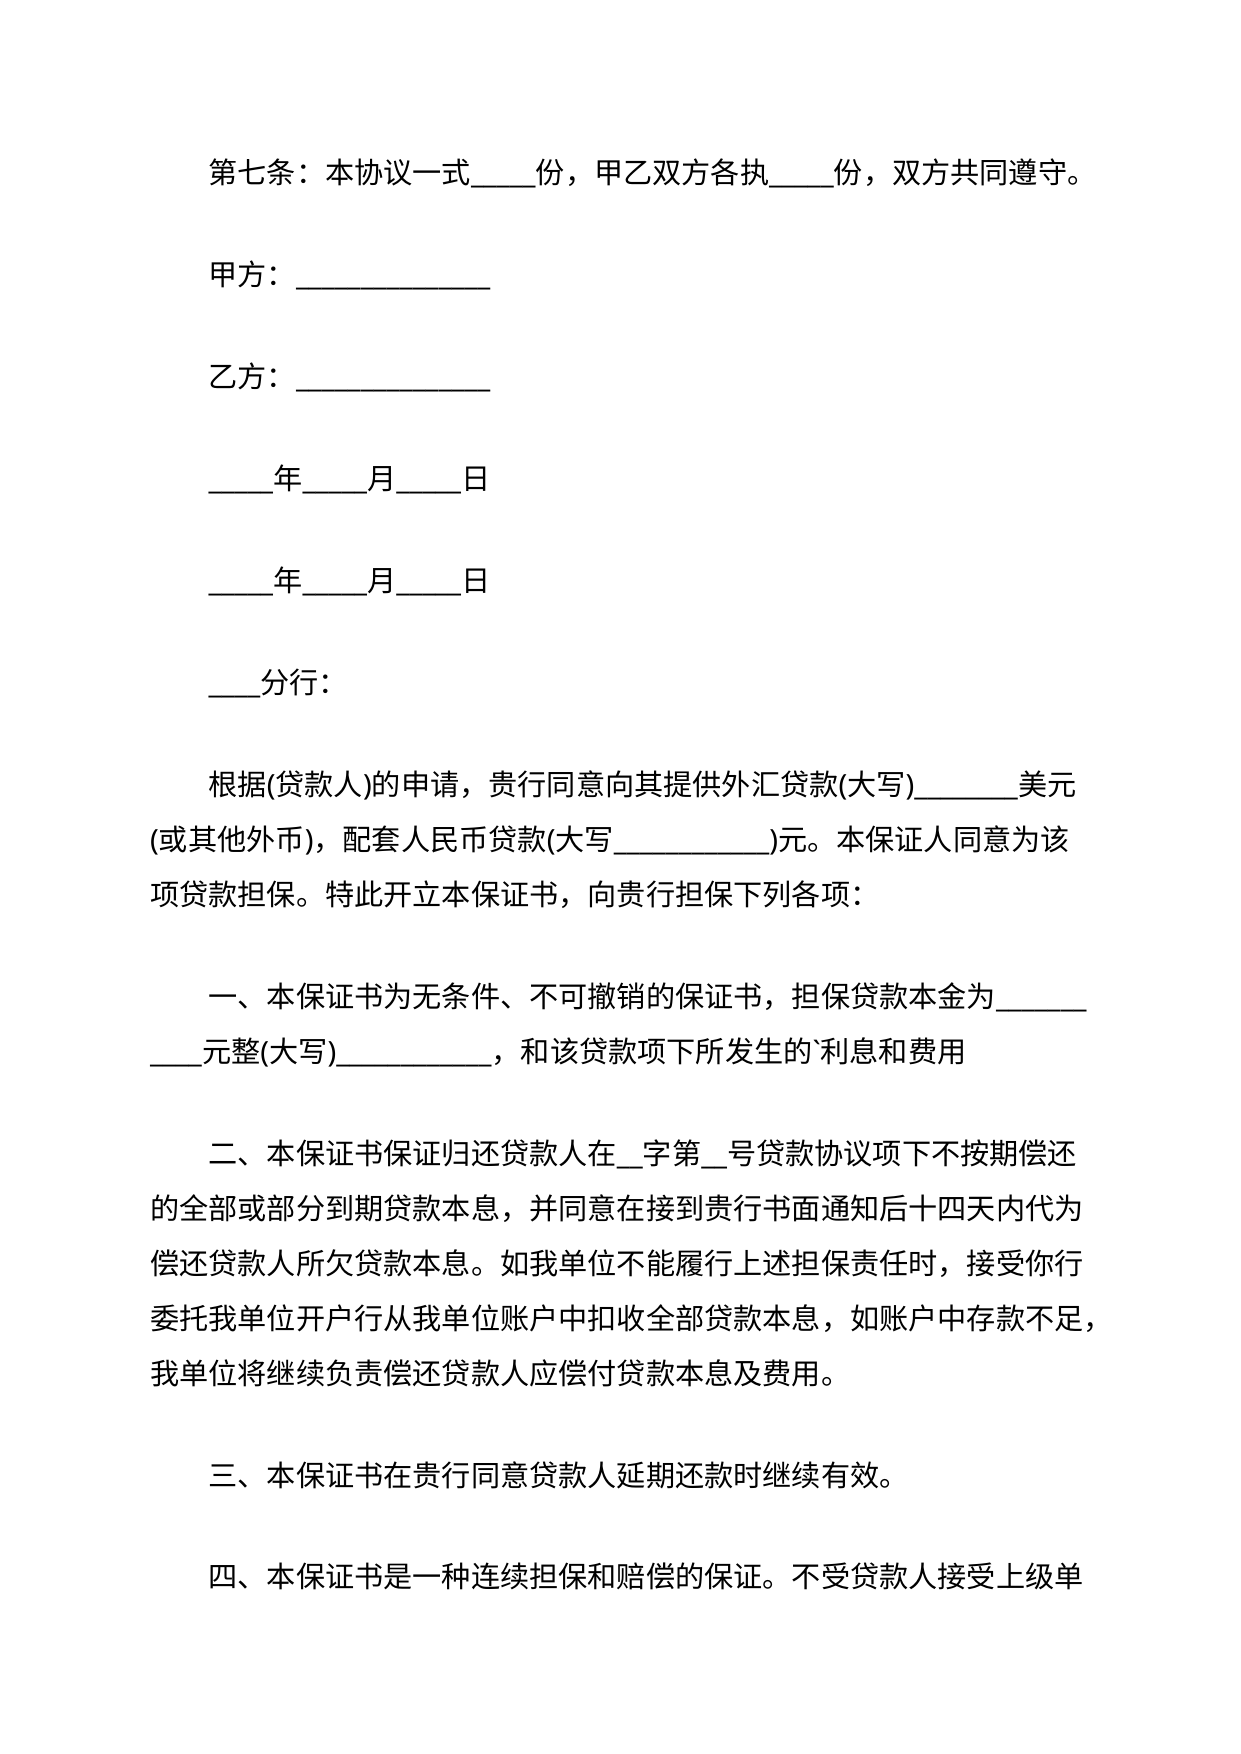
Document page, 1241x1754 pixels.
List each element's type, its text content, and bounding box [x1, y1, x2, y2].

text 乙方：_______________ [150, 354, 1090, 396]
text ____分行： [150, 660, 1090, 702]
text _____年_____月_____日 [150, 456, 1090, 498]
text _____年_____月_____日 [150, 558, 1090, 600]
text 二、本保证书保证归还贷款人在__字第__号贷款协议项下不按期偿还的全部或部分到期贷款本息，并同意在接到贵行书面通知后十四天内代为偿还贷款人所欠贷款本息。如我单位不能履行上述担保责任时，接受你行委托我单位开户行从我单位账户中扣收全部贷款本息，如账户中存款不足，我单位将继续负责偿还贷款人应偿付贷款本息及费用。 [150, 1131, 1090, 1393]
text 根据(贷款人)的申请，贵行同意向其提供外汇贷款(大写)________美元(或其他外币)，配套人民币贷款(大写____________)元。本保证人同意为该项贷款担保。特此开立本保证书，向贵行担保下列各项： [150, 762, 1090, 914]
text 三、本保证书在贵行同意贷款人延期还款时继续有效。 [150, 1452, 1090, 1494]
text 甲方：_______________ [150, 252, 1090, 294]
text 一、本保证书为无条件、不可撤销的保证书，担保贷款本金为___________元整(大写)____________，和该贷款项下所发生的`利息和费用 [150, 974, 1090, 1071]
text 第七条：本协议一式_____份，甲乙双方各执_____份，双方共同遵守。 [150, 150, 1090, 192]
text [150, 1554, 1090, 1596]
